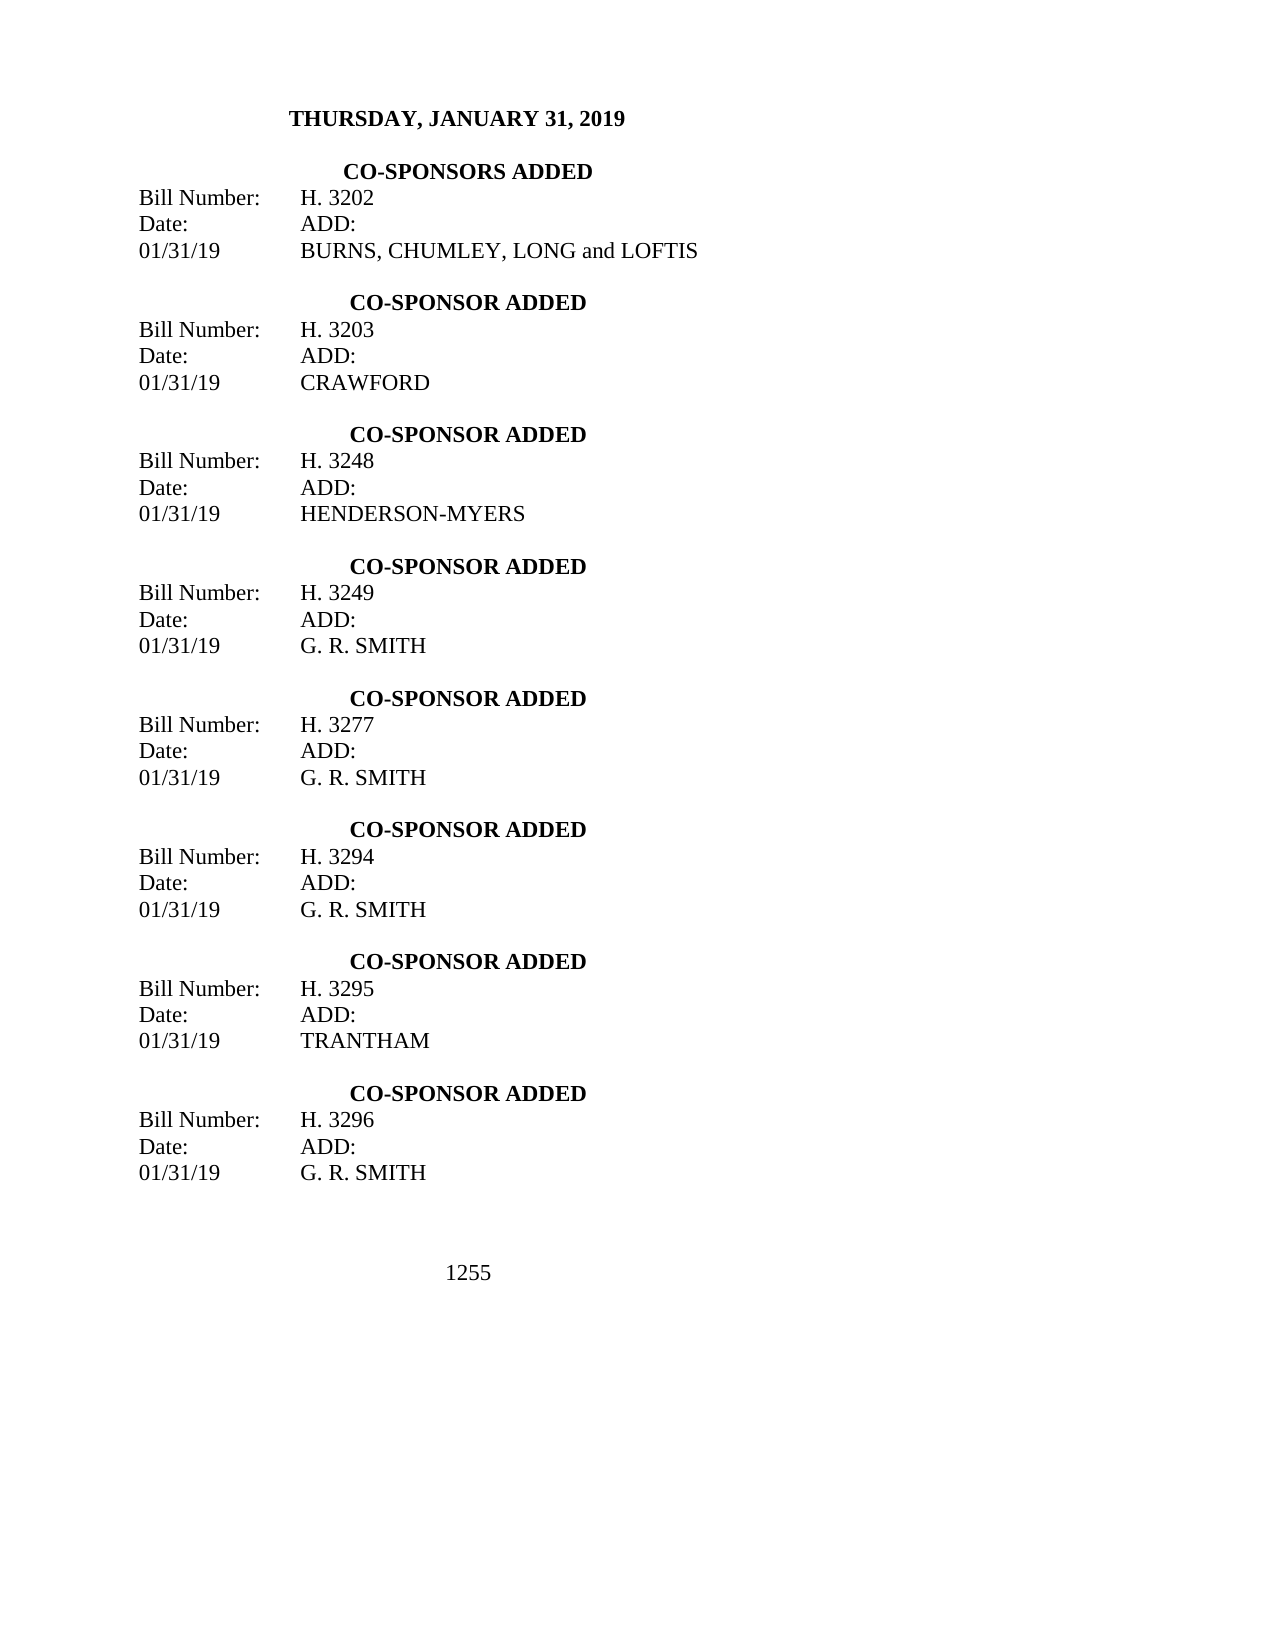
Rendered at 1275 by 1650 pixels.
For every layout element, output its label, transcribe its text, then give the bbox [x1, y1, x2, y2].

table_header Bill Number: [128, 579, 289, 606]
table_header H. 3249 [289, 579, 454, 606]
table_cell Date: [128, 869, 289, 896]
table_cell 01/31/19 [128, 500, 289, 527]
table_header Bill Number: [128, 711, 289, 737]
table_header H. 3277 [289, 711, 454, 737]
table_cell 01/31/19 [128, 369, 289, 395]
table_cell 01/31/19 [128, 237, 289, 263]
table_header H. 3248 [289, 448, 554, 474]
table_cell ADD: [289, 869, 454, 896]
table_header H. 3203 [289, 316, 457, 342]
table_cell G. R. SMITH [289, 632, 454, 658]
table_cell G. R. SMITH [289, 896, 454, 922]
table_header H. 3294 [289, 843, 454, 869]
table_header Bill Number: [128, 975, 289, 1001]
table_cell ADD: [289, 1133, 454, 1159]
table_cell Date: [128, 738, 289, 764]
table_header H. 3202 [289, 184, 735, 210]
table_header H. 3296 [289, 1106, 454, 1133]
table_cell ADD: [289, 474, 554, 500]
table_header Bill Number: [128, 316, 289, 342]
table_cell ADD: [289, 210, 735, 237]
table_cell HENDERSON-MYERS [289, 500, 554, 527]
table_cell CRAWFORD [289, 369, 457, 395]
table_cell G. R. SMITH [289, 1159, 454, 1186]
table_cell ADD: [289, 342, 457, 368]
table_cell ADD: [289, 738, 454, 764]
text CO-SPONSOR ADDED [127, 421, 786, 448]
table_cell BURNS, CHUMLEY, LONG and LOFTIS [289, 237, 735, 263]
table_header H. 3295 [289, 975, 457, 1001]
table_cell 01/31/19 [128, 1159, 289, 1186]
table_header Bill Number: [128, 184, 289, 210]
table_cell Date: [128, 606, 289, 632]
table_header Bill Number: [128, 843, 289, 869]
table_cell Date: [128, 342, 289, 368]
table_cell Date: [128, 1133, 289, 1159]
table_cell 01/31/19 [128, 632, 289, 658]
text CO-SPONSOR ADDED [127, 817, 786, 843]
table_cell ADD: [289, 1001, 457, 1027]
table_cell Date: [128, 1001, 289, 1027]
text CO-SPONSOR ADDED [127, 685, 786, 711]
table_cell 01/31/19 [128, 896, 289, 922]
text CO-SPONSOR ADDED [127, 289, 786, 316]
table_cell 01/31/19 [128, 1028, 289, 1054]
table_header Bill Number: [128, 448, 289, 474]
text CO-SPONSORS ADDED [127, 158, 786, 184]
text CO-SPONSOR ADDED [127, 948, 786, 975]
text CO-SPONSOR ADDED [127, 1080, 786, 1106]
table_header Bill Number: [128, 1106, 289, 1133]
text CO-SPONSOR ADDED [127, 553, 786, 579]
table_cell TRANTHAM [289, 1028, 457, 1054]
table_cell ADD: [289, 606, 454, 632]
table_cell 01/31/19 [128, 764, 289, 790]
table_cell G. R. SMITH [289, 764, 454, 790]
table_cell Date: [128, 210, 289, 237]
table_cell Date: [128, 474, 289, 500]
